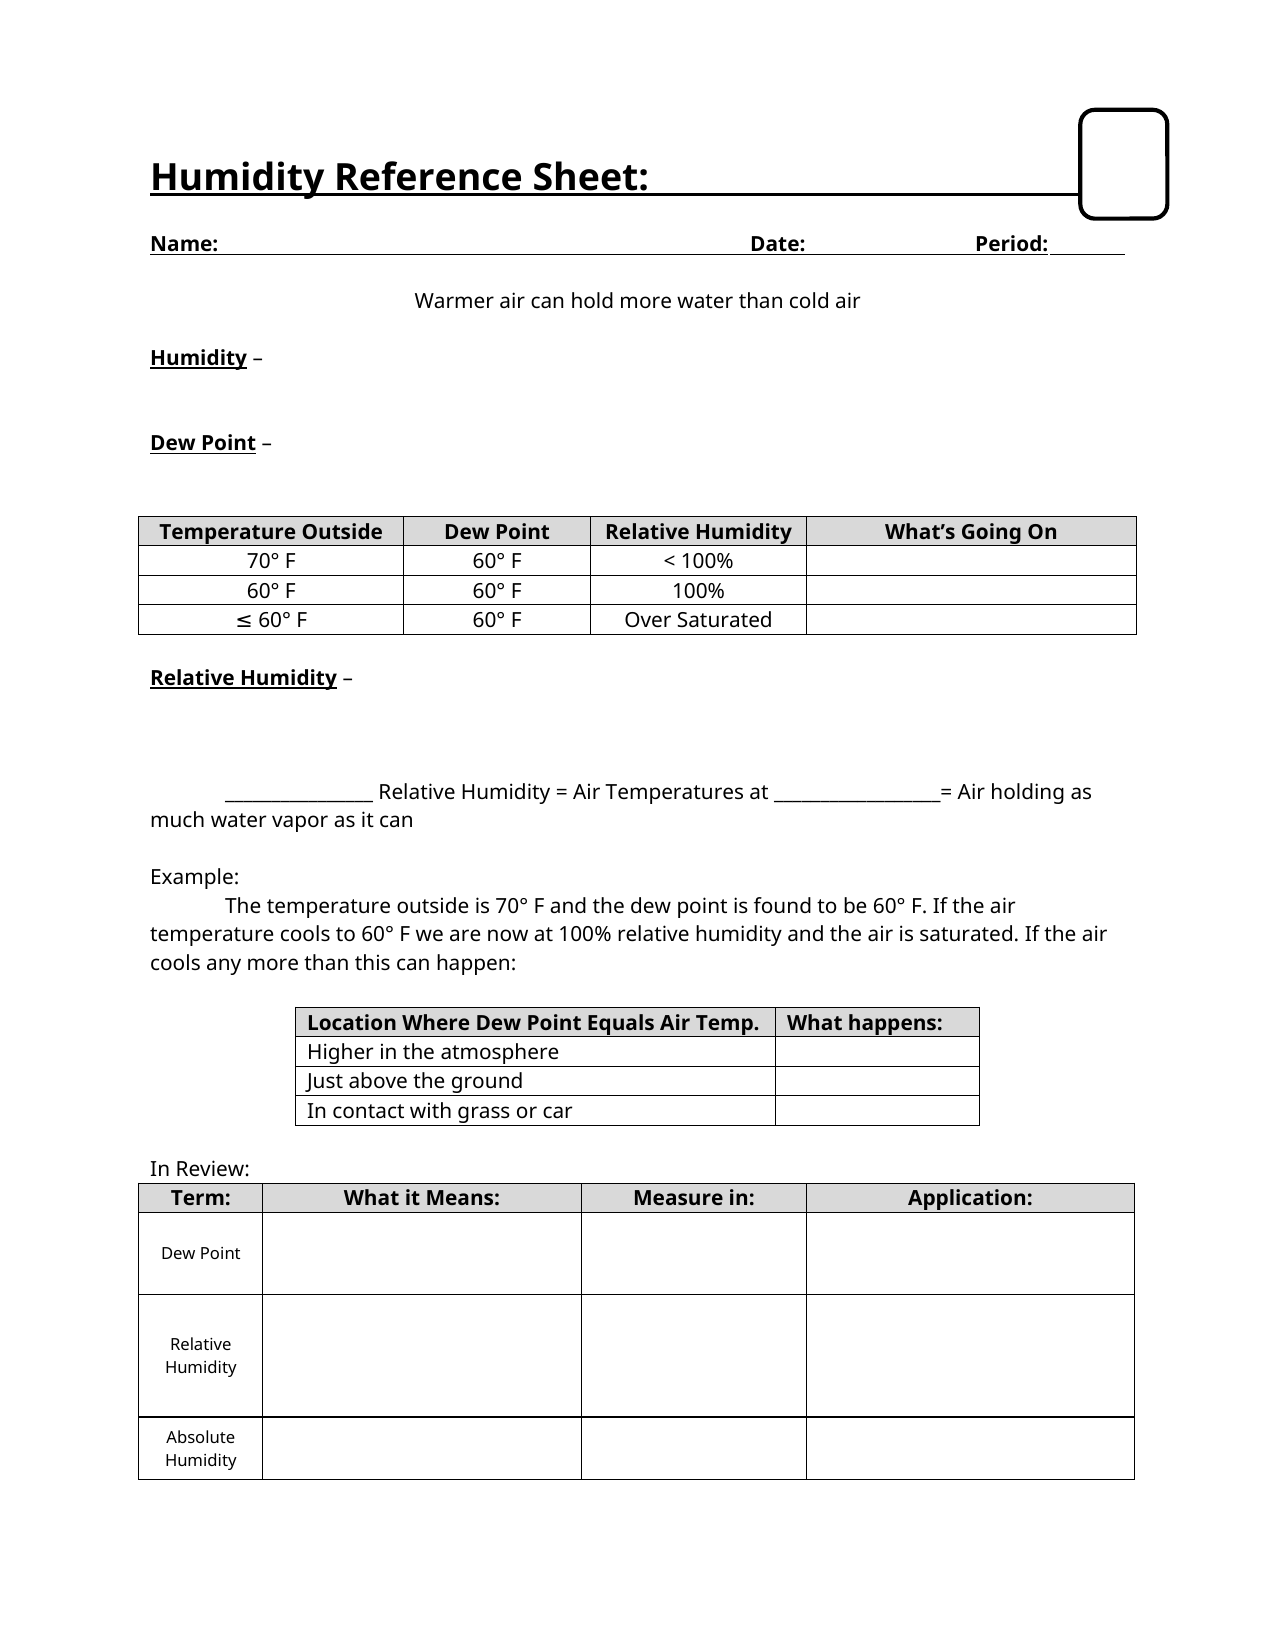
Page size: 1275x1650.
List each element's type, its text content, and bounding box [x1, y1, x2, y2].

table_cell In contact with grass or car [296, 1096, 775, 1124]
table_cell [582, 1418, 806, 1479]
table_cell 60° F [404, 605, 590, 634]
table_cell [263, 1418, 581, 1479]
table_cell [776, 1067, 979, 1095]
table_cell Higher in the atmosphere [296, 1037, 775, 1066]
table_header Term: [139, 1184, 262, 1212]
text Relative Humidity – [150, 663, 1125, 692]
table_cell 60° F [404, 546, 590, 575]
table_cell 60° F [404, 576, 590, 604]
table_cell Over Saturated [591, 605, 806, 634]
table_cell Dew Point [139, 1213, 262, 1293]
table_cell [582, 1213, 806, 1293]
table_cell Relative Humidity [139, 1295, 262, 1416]
table_header Relative Humidity [591, 517, 806, 545]
table_header What happens: [776, 1008, 979, 1036]
table_header What it Means: [263, 1184, 581, 1212]
text Humidity – [150, 343, 1125, 372]
table_cell [776, 1096, 979, 1124]
text The temperature outside is 70° F and the dew point is found to be 60° F. If the air temperature cools to 60° F we are now at 100% relative humidity and the air is saturated. If the air cools any more than this can happen: [150, 891, 1125, 976]
table_header Measure in: [582, 1184, 806, 1212]
table_cell Absolute Humidity [139, 1418, 262, 1479]
text Name: Date: Period: [150, 229, 1125, 258]
text Dew Point – [150, 428, 1125, 457]
table_cell [807, 1213, 1134, 1293]
table_cell 60° F [139, 576, 403, 604]
table_cell [807, 1295, 1134, 1416]
table_cell [807, 1418, 1134, 1479]
table_header What’s Going On [807, 517, 1136, 545]
table_cell [807, 576, 1136, 604]
table_header Dew Point [404, 517, 590, 545]
table_header Temperature Outside [139, 517, 403, 545]
table_cell ≤ 60° F [139, 605, 403, 634]
table_cell [582, 1295, 806, 1416]
text ________________ Relative Humidity = Air Temperatures at __________________= Air holding as much water vapor as it can [150, 777, 1125, 834]
table_cell 70° F [139, 546, 403, 575]
table_cell [263, 1213, 581, 1293]
text Example: [150, 862, 1125, 891]
text In Review: [150, 1154, 1125, 1182]
table_cell < 100% [591, 546, 806, 575]
table_cell Just above the ground [296, 1067, 775, 1095]
table_cell [776, 1037, 979, 1066]
table_cell [807, 546, 1136, 575]
table_cell 100% [591, 576, 806, 604]
table_cell [807, 605, 1136, 634]
table_header Application: [807, 1184, 1134, 1212]
text Humidity Reference Sheet: [150, 150, 1078, 193]
text Warmer air can hold more water than cold air [150, 286, 1125, 315]
table_cell [263, 1295, 581, 1416]
table_header Location Where Dew Point Equals Air Temp. [296, 1008, 775, 1036]
